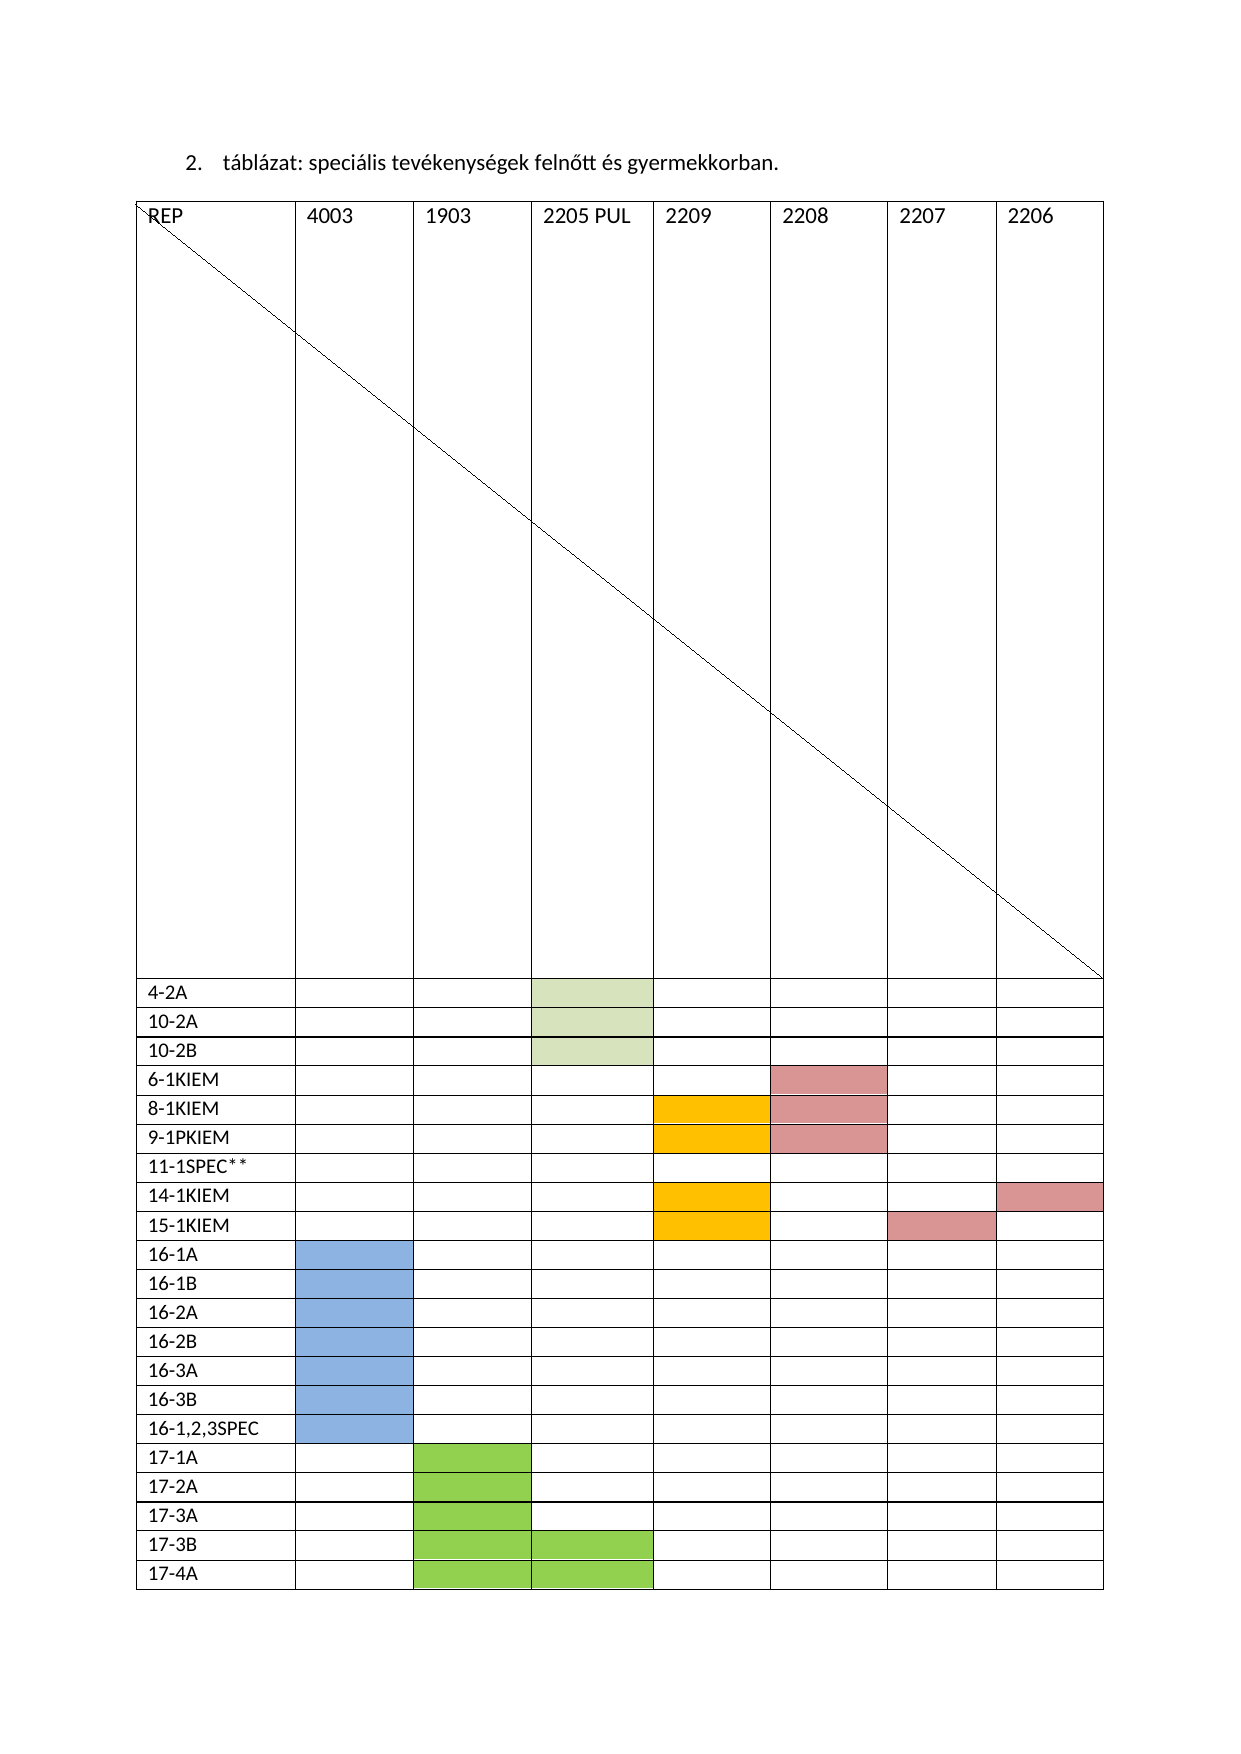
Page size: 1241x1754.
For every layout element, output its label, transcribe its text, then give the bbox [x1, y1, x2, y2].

table_cell [654, 979, 770, 1007]
table_cell [654, 1038, 770, 1065]
table_cell 17-3B [137, 1531, 295, 1559]
table_cell [997, 1008, 1103, 1036]
table_cell 6-1KIEM [137, 1066, 295, 1094]
table_cell [654, 1183, 770, 1211]
table_cell [888, 1183, 996, 1211]
table_cell [296, 1008, 413, 1036]
table_cell [997, 1386, 1103, 1414]
table_header 2205 PUL [532, 202, 653, 978]
table_cell [532, 1212, 653, 1240]
table_cell [997, 1096, 1103, 1123]
table_cell [771, 1212, 887, 1240]
table_cell 17-3A [137, 1503, 295, 1530]
table_cell [532, 1328, 653, 1356]
table_cell [771, 1531, 887, 1559]
table_cell [414, 1386, 531, 1414]
table_cell [532, 1444, 653, 1472]
table_cell [414, 1183, 531, 1211]
table_cell [771, 1066, 887, 1094]
table_cell [654, 1386, 770, 1414]
table_cell [654, 1357, 770, 1385]
table_cell [888, 1125, 996, 1153]
table_cell [414, 1473, 531, 1501]
table_cell [997, 1125, 1103, 1153]
table_cell [654, 1270, 770, 1298]
table_cell 16-3B [137, 1386, 295, 1414]
table_cell [771, 1386, 887, 1414]
table_cell [888, 1561, 996, 1588]
table_cell [296, 1066, 413, 1094]
table_cell [414, 1270, 531, 1298]
table_cell [997, 1444, 1103, 1472]
table_cell [888, 1415, 996, 1443]
table_cell [997, 1328, 1103, 1356]
table_cell [296, 1096, 413, 1123]
table_cell 17-4A [137, 1561, 295, 1588]
table_cell [771, 1328, 887, 1356]
table_cell [888, 1299, 996, 1327]
table_cell 16-1,2,3SPEC [137, 1415, 295, 1443]
table_cell 8-1KIEM [137, 1096, 295, 1123]
table_cell [771, 979, 887, 1007]
table_cell [888, 979, 996, 1007]
table_cell [888, 1008, 996, 1036]
table_cell 10-2A [137, 1008, 295, 1036]
table_cell [296, 1299, 413, 1327]
table_cell 16-2B [137, 1328, 295, 1356]
table_cell [414, 1038, 531, 1065]
table_header 4003 [296, 202, 413, 978]
table_cell [296, 1038, 413, 1065]
table_header 2209 [654, 202, 770, 978]
table_cell [296, 1212, 413, 1240]
table_cell [888, 1154, 996, 1182]
table_cell [414, 1096, 531, 1123]
table_header 2206 [997, 202, 1103, 978]
table_cell [296, 1125, 413, 1153]
table_cell [771, 1473, 887, 1501]
table_cell [296, 979, 413, 1007]
table_cell [771, 1125, 887, 1153]
table_cell [532, 1503, 653, 1530]
table_cell [414, 1241, 531, 1269]
table_cell [414, 1444, 531, 1472]
table_cell [414, 1066, 531, 1094]
table_cell [888, 1357, 996, 1385]
table_cell [414, 1415, 531, 1443]
table_cell [532, 1357, 653, 1385]
table_cell [654, 1241, 770, 1269]
table_cell [532, 1473, 653, 1501]
table_cell 15-1KIEM [137, 1212, 295, 1240]
table_cell [888, 1503, 996, 1530]
table_cell [532, 1241, 653, 1269]
table_cell [532, 1154, 653, 1182]
table_cell [532, 1066, 653, 1094]
table_cell [888, 1386, 996, 1414]
table_cell [654, 1125, 770, 1153]
table_cell [296, 1183, 413, 1211]
table_cell [296, 1503, 413, 1530]
table_cell [997, 1299, 1103, 1327]
table_cell 17-1A [137, 1444, 295, 1472]
table_cell [296, 1561, 413, 1588]
table_cell [997, 1473, 1103, 1501]
table_cell [654, 1561, 770, 1588]
table_cell [296, 1357, 413, 1385]
table_cell [296, 1154, 413, 1182]
table_cell [532, 979, 653, 1007]
table_cell [296, 1328, 413, 1356]
table_cell [532, 1183, 653, 1211]
table_cell [532, 1415, 653, 1443]
table_cell [654, 1299, 770, 1327]
table_cell [654, 1531, 770, 1559]
table_cell [296, 1386, 413, 1414]
table_cell [654, 1328, 770, 1356]
table_cell [997, 1241, 1103, 1269]
table_cell [888, 1212, 996, 1240]
table_cell [532, 1270, 653, 1298]
table_cell [997, 1183, 1103, 1211]
table_header 1903 [414, 202, 531, 978]
table_cell [654, 1154, 770, 1182]
table_cell [296, 1444, 413, 1472]
table_cell 16-2A [137, 1299, 295, 1327]
table_cell [414, 1503, 531, 1530]
table_cell [296, 1415, 413, 1443]
table_cell [654, 1444, 770, 1472]
table_cell [771, 1008, 887, 1036]
table_cell [997, 1357, 1103, 1385]
table_cell [888, 1241, 996, 1269]
table_cell [654, 1212, 770, 1240]
table_cell 16-1B [137, 1270, 295, 1298]
table_cell 16-3A [137, 1357, 295, 1385]
table_cell [532, 1096, 653, 1123]
table_cell [997, 1212, 1103, 1240]
table_cell [997, 1066, 1103, 1094]
table_cell [771, 1444, 887, 1472]
table_cell 14-1KIEM [137, 1183, 295, 1211]
table_cell [888, 1328, 996, 1356]
table_cell [997, 1561, 1103, 1588]
table_cell [771, 1503, 887, 1530]
table_cell [997, 1531, 1103, 1559]
table_cell [771, 1561, 887, 1588]
table_cell [414, 979, 531, 1007]
table_cell 10-2B [137, 1038, 295, 1065]
table_header 2208 [771, 202, 887, 978]
table_cell [771, 1096, 887, 1123]
table_cell [296, 1241, 413, 1269]
table_cell [771, 1183, 887, 1211]
table_cell [771, 1357, 887, 1385]
table_cell [997, 1270, 1103, 1298]
table_cell [888, 1066, 996, 1094]
table_cell [771, 1154, 887, 1182]
table_cell [771, 1038, 887, 1065]
table_cell [771, 1270, 887, 1298]
table_cell [414, 1561, 531, 1588]
table_cell [532, 1299, 653, 1327]
table_cell 17-2A [137, 1473, 295, 1501]
table_cell [414, 1008, 531, 1036]
table_cell [997, 979, 1103, 1007]
table_cell [532, 1008, 653, 1036]
table_cell 16-1A [137, 1241, 295, 1269]
table_cell [888, 1473, 996, 1501]
table_cell 11-1SPEC** [137, 1154, 295, 1182]
table_cell [532, 1038, 653, 1065]
table_cell [771, 1241, 887, 1269]
table_cell [888, 1096, 996, 1123]
table_cell [888, 1038, 996, 1065]
table_header REP [137, 202, 295, 978]
table_cell [414, 1328, 531, 1356]
table_cell [532, 1531, 653, 1559]
table_cell [296, 1531, 413, 1559]
table_cell [888, 1444, 996, 1472]
table_cell [296, 1473, 413, 1501]
table_cell [654, 1415, 770, 1443]
table_cell [296, 1270, 413, 1298]
table_cell 4-2A [137, 979, 295, 1007]
table_cell [888, 1270, 996, 1298]
table_cell [532, 1561, 653, 1588]
table_cell [414, 1531, 531, 1559]
table_cell [997, 1154, 1103, 1182]
table_cell [414, 1212, 531, 1240]
table_cell [414, 1357, 531, 1385]
table_cell [654, 1473, 770, 1501]
table_cell [654, 1008, 770, 1036]
table_cell [654, 1096, 770, 1123]
table_header 2207 [888, 202, 996, 978]
table_cell [997, 1038, 1103, 1065]
table_cell [997, 1503, 1103, 1530]
table_cell [771, 1415, 887, 1443]
table_cell [997, 1415, 1103, 1443]
table_cell [654, 1503, 770, 1530]
table_cell [532, 1386, 653, 1414]
table_cell [414, 1125, 531, 1153]
table_cell [654, 1066, 770, 1094]
table_cell [414, 1154, 531, 1182]
table_cell [532, 1125, 653, 1153]
list táblázat: speciális tevékenységek felnőtt és gyermekkorban. [185, 148, 1093, 176]
table_cell [888, 1531, 996, 1559]
table_cell 9-1PKIEM [137, 1125, 295, 1153]
table_cell [771, 1299, 887, 1327]
table_cell [414, 1299, 531, 1327]
